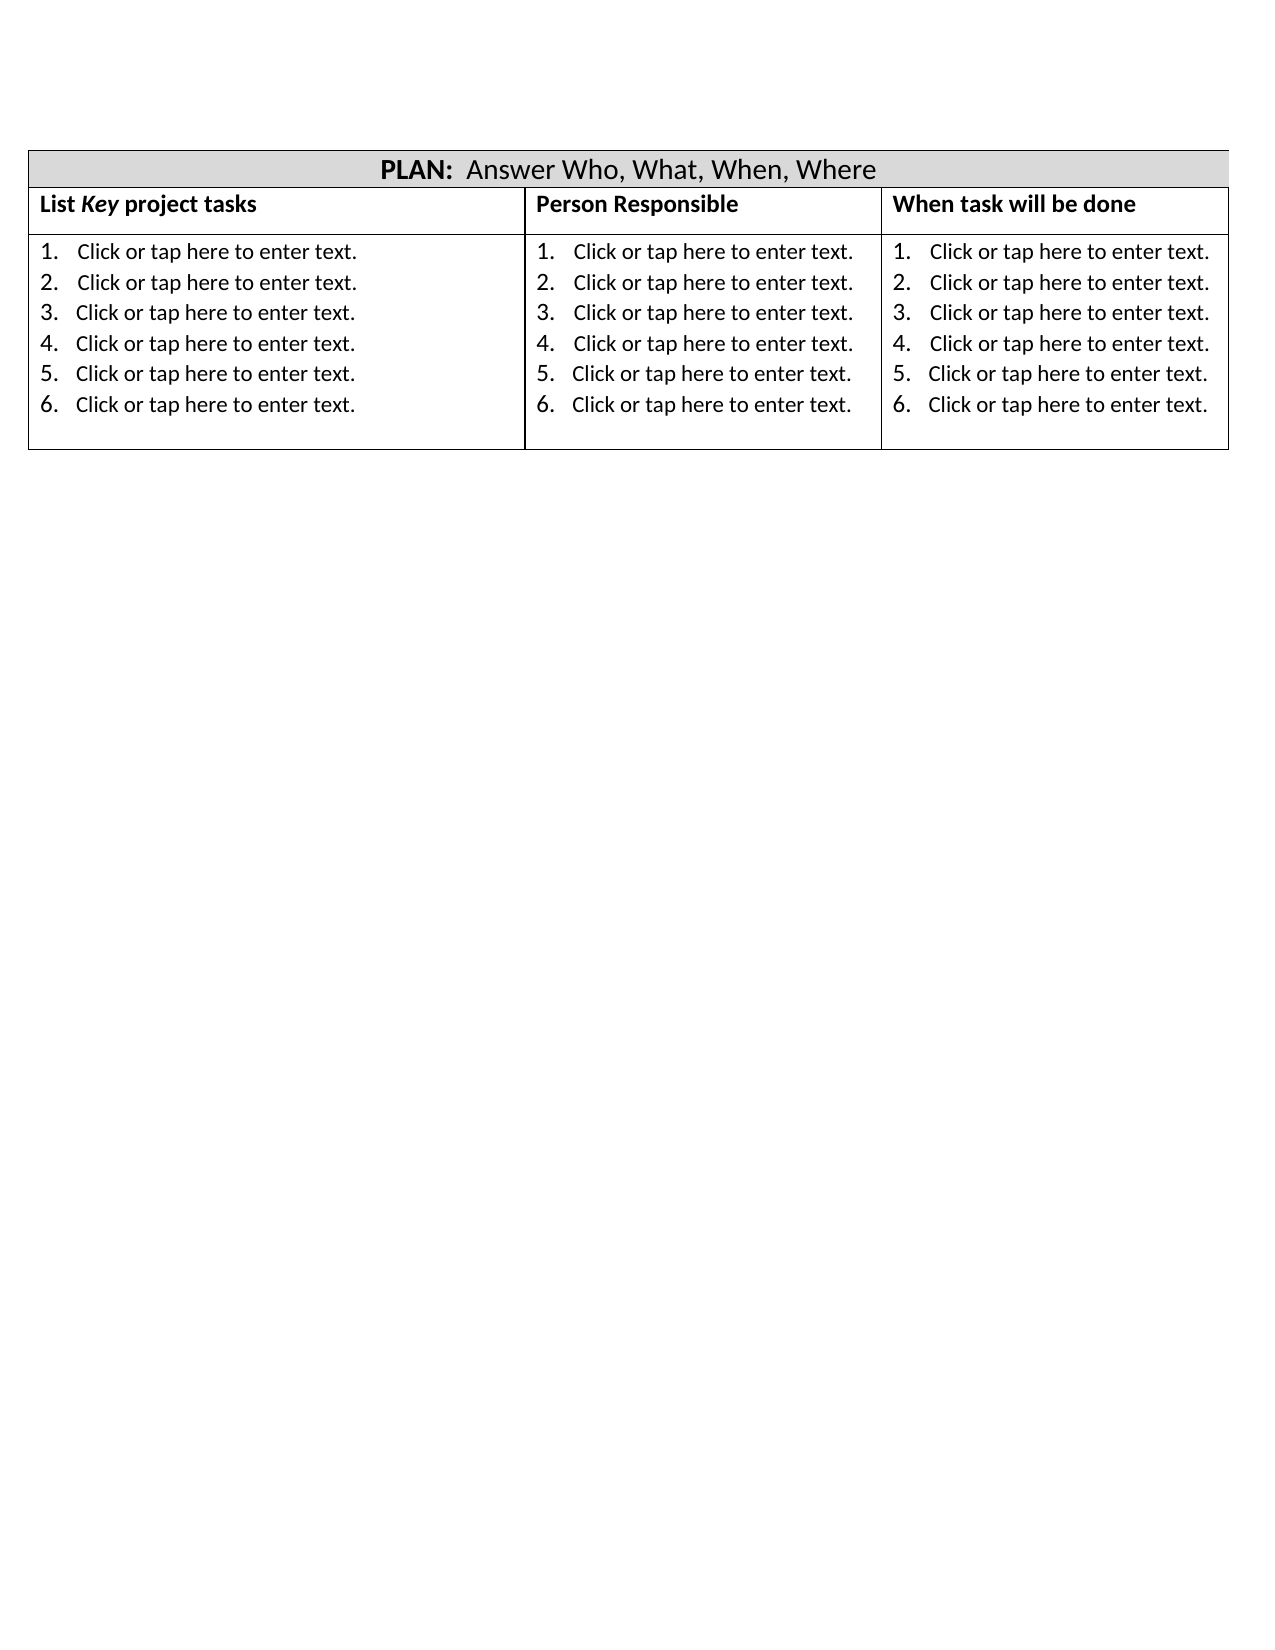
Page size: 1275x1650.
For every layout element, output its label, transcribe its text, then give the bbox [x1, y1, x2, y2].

table_header PLAN: Answer Who, What, When, Where [29, 151, 1229, 187]
table_cell 5. 6. [526, 235, 881, 449]
table_cell List Key project tasks [29, 188, 524, 234]
table_cell Person Responsible [526, 188, 881, 234]
table_cell 5. 6. [882, 235, 1228, 449]
table_cell 3. 4. 5. 6. [29, 235, 524, 449]
table_cell When task will be done [882, 188, 1228, 234]
